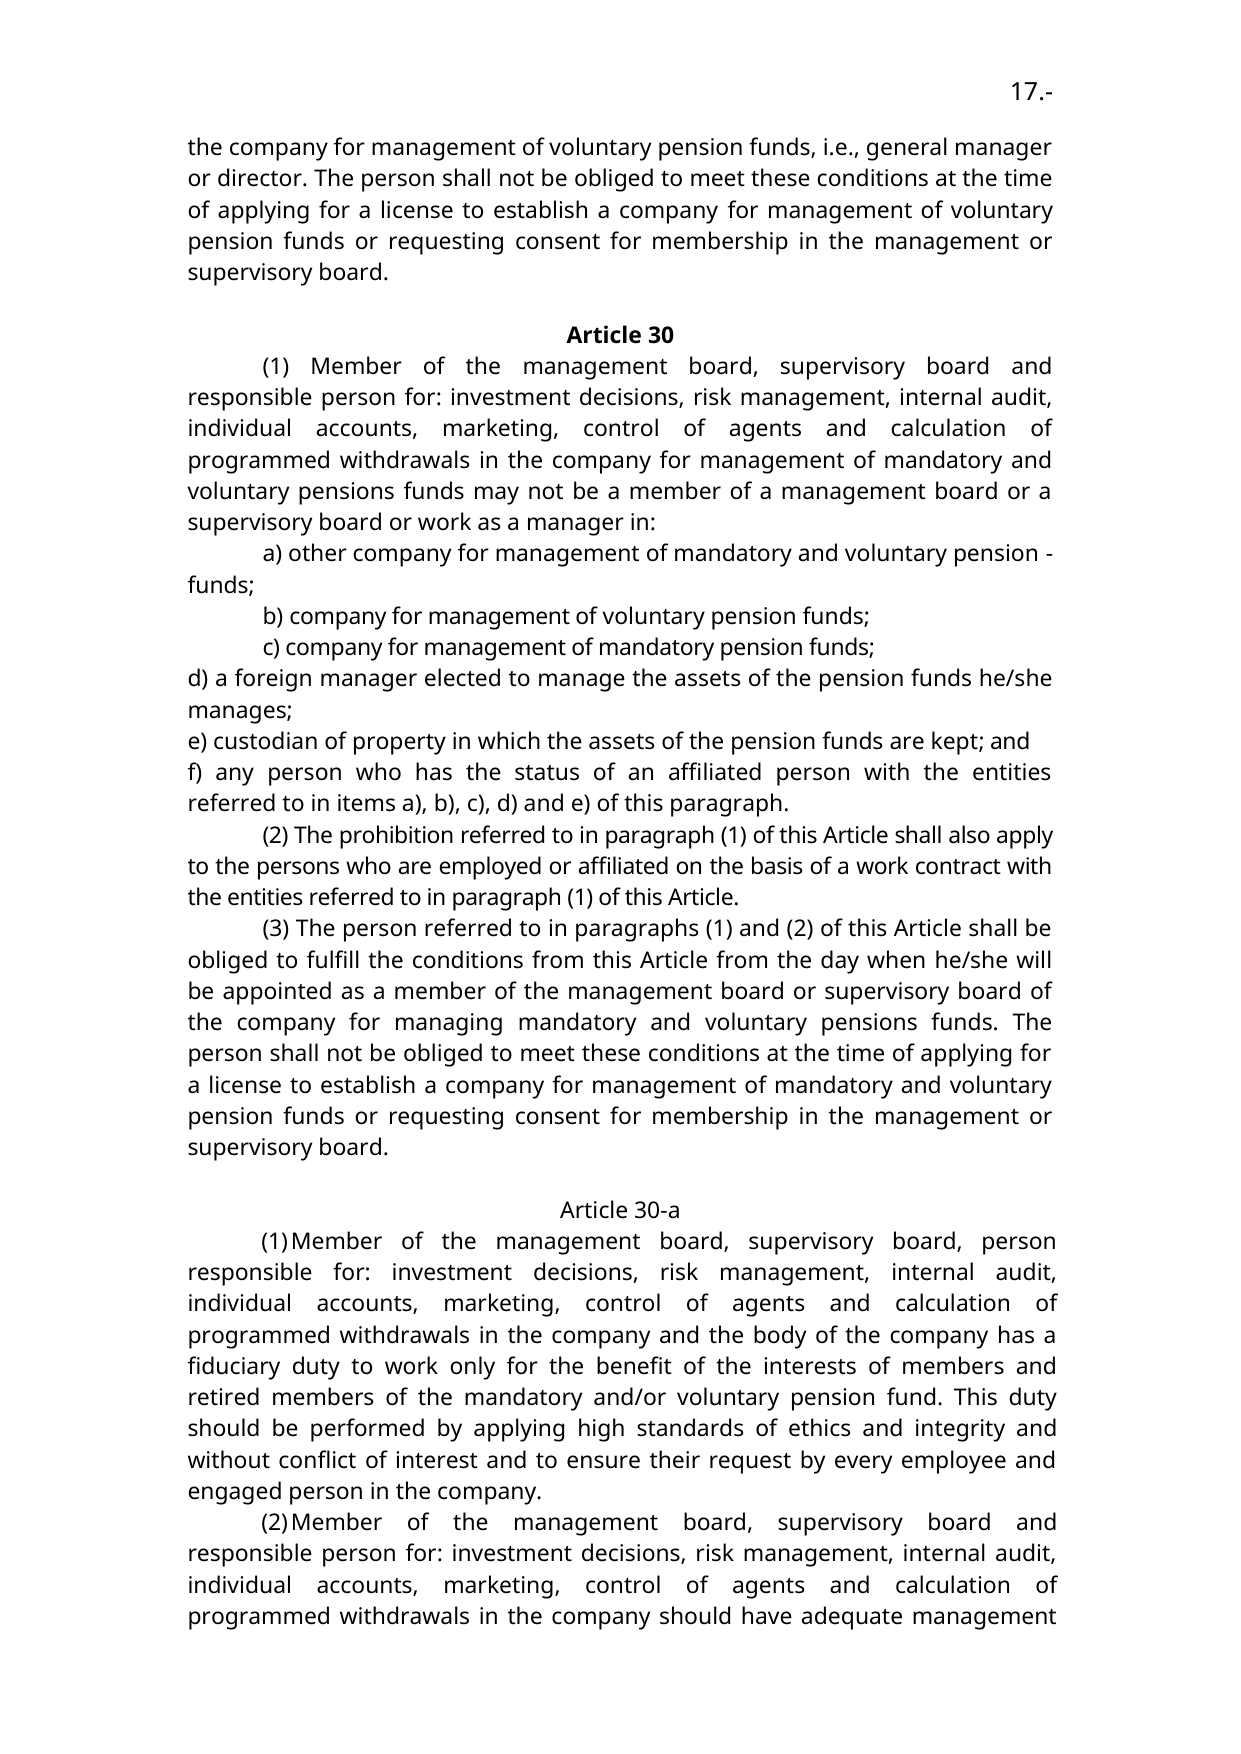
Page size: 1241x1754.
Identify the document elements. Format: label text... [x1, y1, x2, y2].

list Member of the management board, supervisory board, person responsible for: investment decisions, risk management, internal audit, individual accounts, marketing, control of agents and calculation of programmed withdrawals in the company and the body of the company has a fiduciary duty to work only for the benefit of the interests of members and retired members of the mandatory and/or voluntary pension fund. This duty should be performed by applying high standards of ethics and integrity and without conflict of interest and to ensure their request by every employee and engaged person in the company. [187, 1225, 1058, 1506]
text e) custodian of property in which the assets of the pension funds are kept; and [187, 725, 1053, 756]
text d) a foreign manager elected to manage the assets of the pension funds he/she manages; [187, 662, 1053, 725]
text (3) The person referred to in paragraphs (1) and (2) of this Article shall be obliged to fulfill the conditions from this Article from the day when he/she will be appointed as a member of the management board or supervisory board of the company for managing mandatory and voluntary pensions funds. The person shall not be obliged to meet these conditions at the time of applying for a license to establish a company for management of mandatory and voluntary pension funds or requesting consent for membership in the management or supervisory board. [187, 912, 1053, 1162]
text f) any person who has the status of an affiliated person with the entities referred to in items a), b), c), d) and e) of this paragraph. [187, 756, 1053, 819]
text (2) The prohibition referred to in paragraph (1) of this Article shall also apply to the persons who are employed or affiliated on the basis of a work contract with the entities referred to in paragraph (1) of this Article. [187, 819, 1053, 912]
text c) company for management of mandatory pension funds; [187, 631, 1053, 662]
text Article 30 [187, 319, 1053, 350]
text a) other company for management of mandatory and voluntary pension funds; [187, 537, 1053, 600]
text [187, 131, 1053, 287]
text b) company for management of voluntary pension funds; [187, 600, 1053, 631]
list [187, 1506, 1058, 1631]
text Article 30-a [187, 1194, 1053, 1225]
text (1) Member of the management board, supervisory board and responsible person for: investment decisions, risk management, internal audit, individual accounts, marketing, control of agents and calculation of programmed withdrawals in the company for management of mandatory and voluntary pensions funds may not be a member of a management board or a supervisory board or work as a manager in: [187, 350, 1053, 537]
